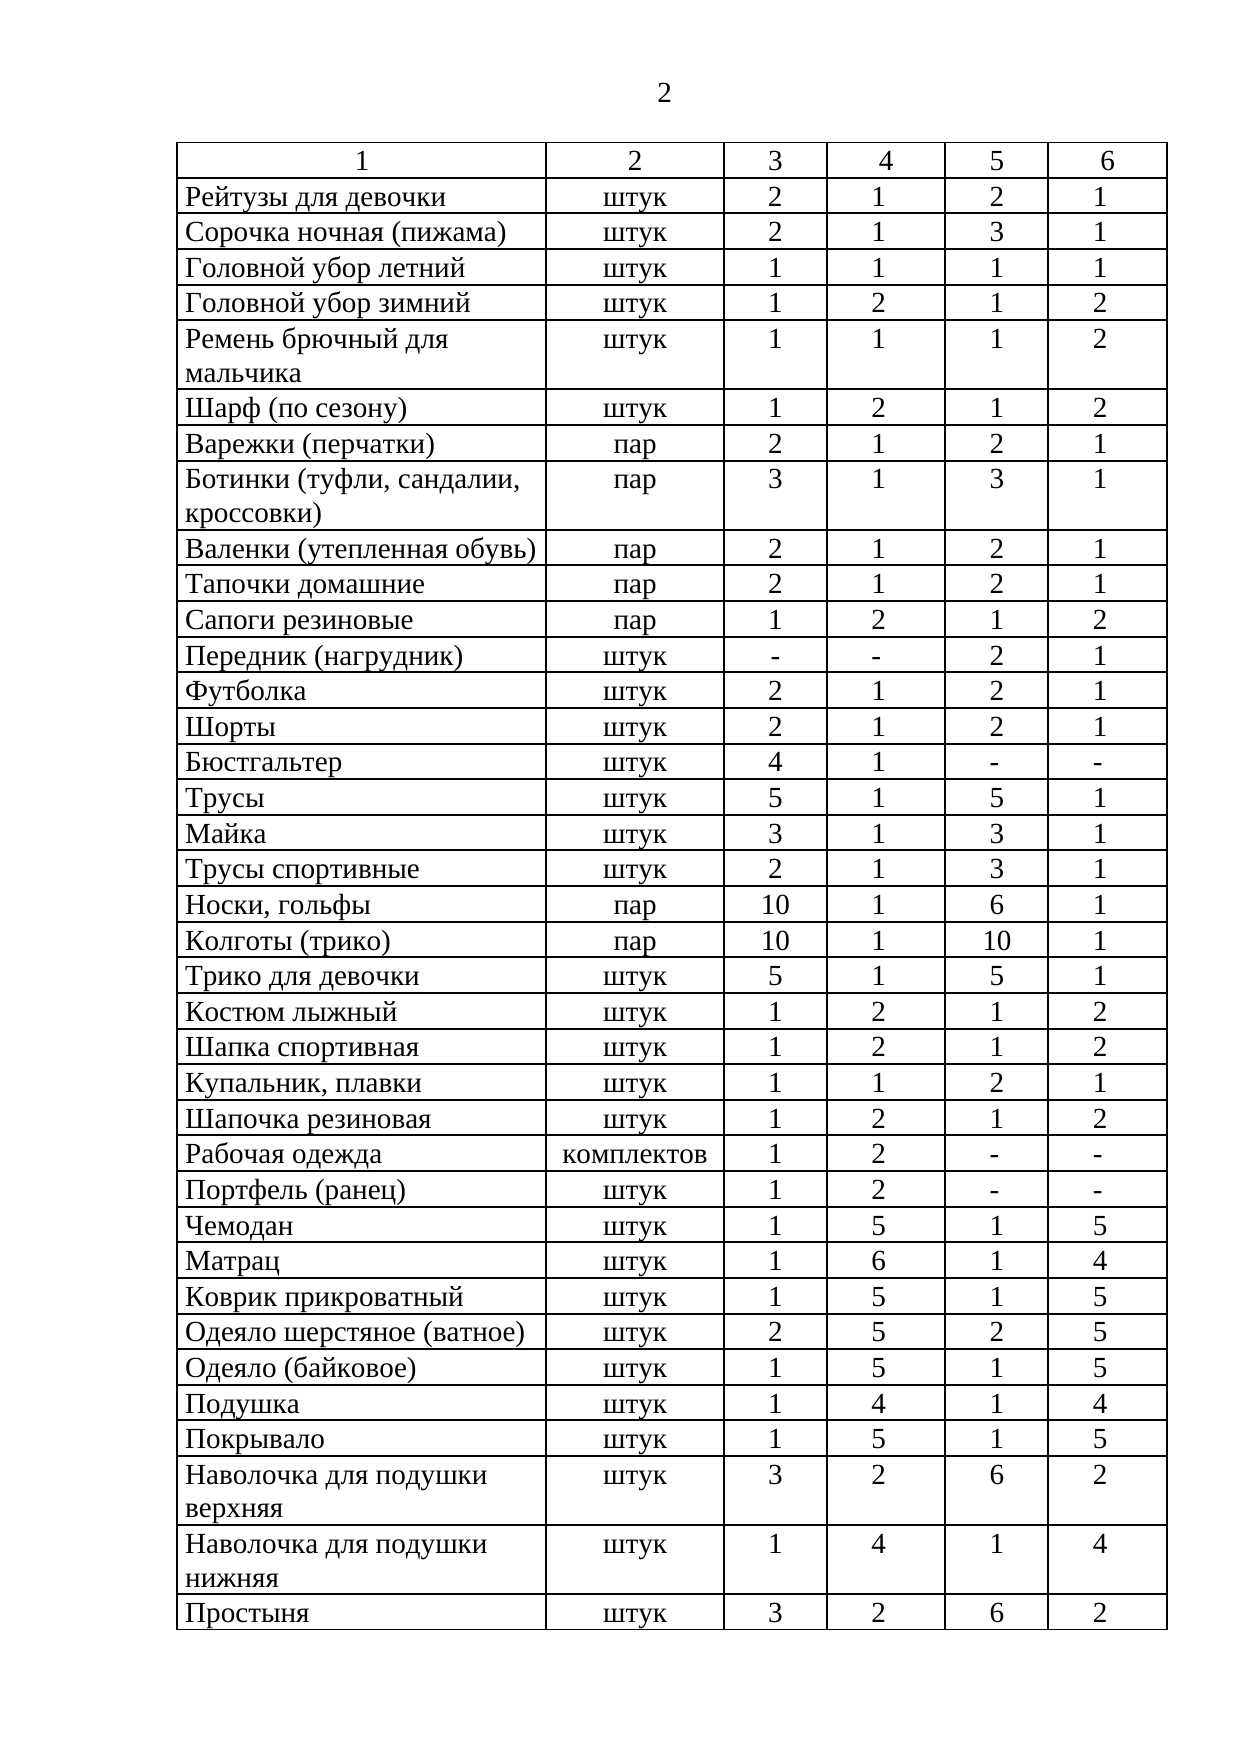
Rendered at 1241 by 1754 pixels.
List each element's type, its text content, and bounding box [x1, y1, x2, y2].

table_cell 1 [946, 1208, 1047, 1241]
table_cell 2 [946, 566, 1047, 600]
table_cell 2 [725, 179, 826, 212]
table_cell 1 [828, 709, 944, 742]
table_cell штук [547, 1526, 723, 1593]
table_cell 4 [828, 1526, 944, 1593]
table_cell Костюм лыжный [178, 994, 545, 1027]
table_cell 2 [828, 1595, 944, 1629]
table_cell Подушка [178, 1386, 545, 1419]
table_cell 3 [725, 1457, 826, 1524]
table_cell 5 [1049, 1421, 1166, 1455]
table_cell 2 [946, 179, 1047, 212]
table_cell 1 [828, 923, 944, 956]
table_cell пар [547, 462, 723, 529]
table_cell штук [547, 1208, 723, 1241]
table_cell 2 [1049, 1595, 1166, 1629]
table_cell Простыня [178, 1595, 545, 1629]
table_cell пар [547, 887, 723, 921]
table_cell 3 [946, 214, 1047, 248]
table_cell 1 [828, 214, 944, 248]
table_cell 1 [1049, 250, 1166, 283]
table_cell 1 [828, 673, 944, 707]
table_cell 5 [946, 780, 1047, 814]
table_cell 2 [828, 1101, 944, 1134]
table_cell 1 [946, 286, 1047, 319]
table_cell - [1049, 1172, 1166, 1206]
table_cell 1 [725, 250, 826, 283]
table_cell 2 [828, 1172, 944, 1206]
table_cell 1 [1049, 462, 1166, 529]
table_cell 1 [725, 602, 826, 636]
table_cell штук [547, 816, 723, 849]
table_cell 1 [946, 321, 1047, 388]
table_cell - [946, 745, 1047, 778]
table_cell 1 [1049, 780, 1166, 814]
table_cell 2 [946, 1065, 1047, 1099]
table_cell Сапоги резиновые [178, 602, 545, 636]
table_cell 2 [946, 531, 1047, 564]
table_cell 10 [725, 923, 826, 956]
table_cell 4 [828, 1386, 944, 1419]
table_cell штук [547, 1350, 723, 1384]
table_cell 1 [725, 390, 826, 424]
table_cell 1 [828, 1065, 944, 1099]
table_cell Шарф (по сезону) [178, 390, 545, 424]
table_cell штук [547, 780, 723, 814]
table_cell 1 [828, 780, 944, 814]
table_cell 2 [1049, 1101, 1166, 1134]
table_cell 2 [725, 1315, 826, 1348]
table_cell 2 [725, 566, 826, 600]
table_cell штук [547, 321, 723, 388]
table_cell штук [547, 958, 723, 992]
table_cell пар [547, 602, 723, 636]
table_cell 5 [828, 1279, 944, 1312]
table_cell 4 [725, 745, 826, 778]
table_cell штук [547, 745, 723, 778]
table_cell 1 [946, 1350, 1047, 1384]
table_cell 2 [725, 214, 826, 248]
table_cell 1 [828, 462, 944, 529]
table_cell Валенки (утепленная обувь) [178, 531, 545, 564]
table_cell 1 [828, 816, 944, 849]
table_cell штук [547, 1101, 723, 1134]
table_cell 2 [828, 1136, 944, 1170]
table_cell 1 [946, 1243, 1047, 1277]
table_cell штук [547, 1315, 723, 1348]
table_cell 1 [828, 958, 944, 992]
table_cell штук [547, 994, 723, 1027]
table_cell 1 [725, 1136, 826, 1170]
table_cell 5 [828, 1208, 944, 1241]
table_cell штук [547, 1595, 723, 1629]
table_cell - [725, 638, 826, 671]
table_cell Майка [178, 816, 545, 849]
table_cell 1 [946, 1386, 1047, 1419]
table_cell 1 [1049, 673, 1166, 707]
table_cell 2 [828, 602, 944, 636]
table_cell 1 [725, 994, 826, 1027]
table_cell 2 [725, 426, 826, 459]
table_cell - [946, 1172, 1047, 1206]
table_cell 2 [1049, 602, 1166, 636]
table_cell Шапка спортивная [178, 1030, 545, 1063]
table_cell 2 [946, 709, 1047, 742]
table_cell - [1049, 745, 1166, 778]
table_cell 1 [1049, 816, 1166, 849]
table_cell 2 [828, 1030, 944, 1063]
table_cell 4 [1049, 1386, 1166, 1419]
table_cell штук [547, 851, 723, 885]
table_cell штук [547, 286, 723, 319]
table_cell 4 [828, 143, 944, 177]
table_cell 3 [725, 462, 826, 529]
table_cell Коврик прикроватный [178, 1279, 545, 1312]
table_cell 1 [725, 1279, 826, 1312]
table_cell 2 [1049, 321, 1166, 388]
table_cell Чемодан [178, 1208, 545, 1241]
table_cell 3 [725, 143, 826, 177]
table_cell 5 [946, 143, 1047, 177]
table_cell Трико для девочки [178, 958, 545, 992]
table_cell 2 [725, 673, 826, 707]
table_cell 1 [725, 1030, 826, 1063]
table_cell Наволочка для подушки нижняя [178, 1526, 545, 1593]
table_cell Портфель (ранец) [178, 1172, 545, 1206]
table_cell 6 [946, 887, 1047, 921]
table_cell 1 [946, 602, 1047, 636]
table_cell 1 [1049, 214, 1166, 248]
table_cell 5 [725, 958, 826, 992]
table_cell штук [547, 250, 723, 283]
table_cell 1 [1049, 566, 1166, 600]
table_cell 1 [178, 143, 545, 177]
table_cell штук [547, 1243, 723, 1277]
table_cell 5 [946, 958, 1047, 992]
table_cell 3 [946, 851, 1047, 885]
table_cell штук [547, 709, 723, 742]
table_cell 2 [1049, 390, 1166, 424]
table_cell Рейтузы для девочки [178, 179, 545, 212]
table_cell 1 [828, 531, 944, 564]
table_cell 3 [725, 816, 826, 849]
table_cell 1 [946, 1526, 1047, 1593]
table_cell пар [547, 566, 723, 600]
table_cell Передник (нагрудник) [178, 638, 545, 671]
table_cell 2 [1049, 994, 1166, 1027]
table_cell 10 [946, 923, 1047, 956]
table_cell штук [547, 1065, 723, 1099]
table_cell 1 [828, 887, 944, 921]
table_cell 6 [946, 1457, 1047, 1524]
table_cell 2 [725, 531, 826, 564]
table_cell 5 [1049, 1279, 1166, 1312]
table_cell 3 [725, 1595, 826, 1629]
table_cell 1 [1049, 426, 1166, 459]
table_cell 1 [946, 1030, 1047, 1063]
table_cell 1 [1049, 923, 1166, 956]
table_cell 1 [1049, 179, 1166, 212]
table_cell 1 [725, 1243, 826, 1277]
table_cell 5 [828, 1421, 944, 1455]
table_cell 2 [725, 709, 826, 742]
table_cell Колготы (трико) [178, 923, 545, 956]
table_cell штук [547, 390, 723, 424]
table_cell 5 [1049, 1350, 1166, 1384]
table_cell 1 [946, 1421, 1047, 1455]
table_cell Наволочка для подушки верхняя [178, 1457, 545, 1524]
table_cell штук [547, 1279, 723, 1312]
table_cell Сорочка ночная (пижама) [178, 214, 545, 248]
table_cell 3 [946, 462, 1047, 529]
table_cell штук [547, 673, 723, 707]
table_cell 2 [828, 286, 944, 319]
table_cell штук [547, 1386, 723, 1419]
table_cell Одеяло шерстяное (ватное) [178, 1315, 545, 1348]
table_cell - [1049, 1136, 1166, 1170]
table_cell 2 [725, 851, 826, 885]
table_cell - [946, 1136, 1047, 1170]
table_cell 1 [828, 566, 944, 600]
table_cell 1 [725, 1526, 826, 1593]
table_cell 1 [946, 1279, 1047, 1312]
table_cell 1 [725, 1208, 826, 1241]
table_cell Футболка [178, 673, 545, 707]
table_cell 6 [1049, 143, 1166, 177]
table_cell 5 [725, 780, 826, 814]
table_cell 1 [946, 250, 1047, 283]
table_cell 1 [1049, 958, 1166, 992]
table_cell 1 [1049, 1065, 1166, 1099]
table_cell Носки, гольфы [178, 887, 545, 921]
table_cell 2 [946, 673, 1047, 707]
table_cell штук [547, 214, 723, 248]
table_cell штук [547, 1172, 723, 1206]
table_cell 4 [1049, 1243, 1166, 1277]
table_cell 2 [946, 1315, 1047, 1348]
table_cell 1 [828, 250, 944, 283]
table_cell 1 [828, 851, 944, 885]
table_cell Головной убор зимний [178, 286, 545, 319]
table_cell Матрац [178, 1243, 545, 1277]
table_cell 1 [1049, 531, 1166, 564]
table_cell 1 [946, 1101, 1047, 1134]
table_cell 5 [1049, 1208, 1166, 1241]
table_cell 2 [547, 143, 723, 177]
table_cell 1 [725, 1350, 826, 1384]
table_cell 6 [828, 1243, 944, 1277]
table_cell 10 [725, 887, 826, 921]
table_cell 2 [1049, 1457, 1166, 1524]
table_cell штук [547, 1030, 723, 1063]
table_cell Бюстгальтер [178, 745, 545, 778]
table_cell 1 [725, 1172, 826, 1206]
table_cell Купальник, плавки [178, 1065, 545, 1099]
table_cell 1 [725, 1101, 826, 1134]
table_cell 1 [1049, 851, 1166, 885]
table_cell 1 [828, 321, 944, 388]
table_cell 2 [946, 638, 1047, 671]
table_cell 1 [1049, 709, 1166, 742]
table_cell Трусы спортивные [178, 851, 545, 885]
table_cell 1 [1049, 887, 1166, 921]
table_cell 1 [725, 1386, 826, 1419]
table_cell Шорты [178, 709, 545, 742]
table_cell Рабочая одежда [178, 1136, 545, 1170]
table_cell Покрывало [178, 1421, 545, 1455]
table_cell пар [547, 426, 723, 459]
table_cell Трусы [178, 780, 545, 814]
table_cell 1 [725, 1065, 826, 1099]
table_cell 2 [828, 390, 944, 424]
table_cell 3 [946, 816, 1047, 849]
table_cell Головной убор летний [178, 250, 545, 283]
table_cell комплектов [547, 1136, 723, 1170]
table_cell 5 [1049, 1315, 1166, 1348]
table_cell - [828, 638, 944, 671]
table_cell 1 [946, 994, 1047, 1027]
table_cell 1 [828, 426, 944, 459]
table_cell Варежки (перчатки) [178, 426, 545, 459]
table_cell 1 [828, 745, 944, 778]
table_cell штук [547, 1457, 723, 1524]
table_cell Одеяло (байковое) [178, 1350, 545, 1384]
table_cell штук [547, 179, 723, 212]
table_cell 2 [946, 426, 1047, 459]
table_cell 5 [828, 1315, 944, 1348]
table_cell 6 [946, 1595, 1047, 1629]
table_cell пар [547, 531, 723, 564]
table_cell 2 [1049, 286, 1166, 319]
table_cell Шапочка резиновая [178, 1101, 545, 1134]
table_cell 2 [828, 994, 944, 1027]
table_cell штук [547, 638, 723, 671]
table_cell Ботинки (туфли, сандалии, кроссовки) [178, 462, 545, 529]
table_cell Тапочки домашние [178, 566, 545, 600]
table_cell пар [547, 923, 723, 956]
table_cell 2 [1049, 1030, 1166, 1063]
table_cell 1 [725, 286, 826, 319]
table_cell 5 [828, 1350, 944, 1384]
table_cell 1 [725, 321, 826, 388]
table_cell 2 [828, 1457, 944, 1524]
table_cell 1 [946, 390, 1047, 424]
table_cell Ремень брючный для мальчика [178, 321, 545, 388]
table_cell 1 [828, 179, 944, 212]
table_cell штук [547, 1421, 723, 1455]
table_cell 1 [725, 1421, 826, 1455]
table_cell 4 [1049, 1526, 1166, 1593]
table_cell 1 [1049, 638, 1166, 671]
